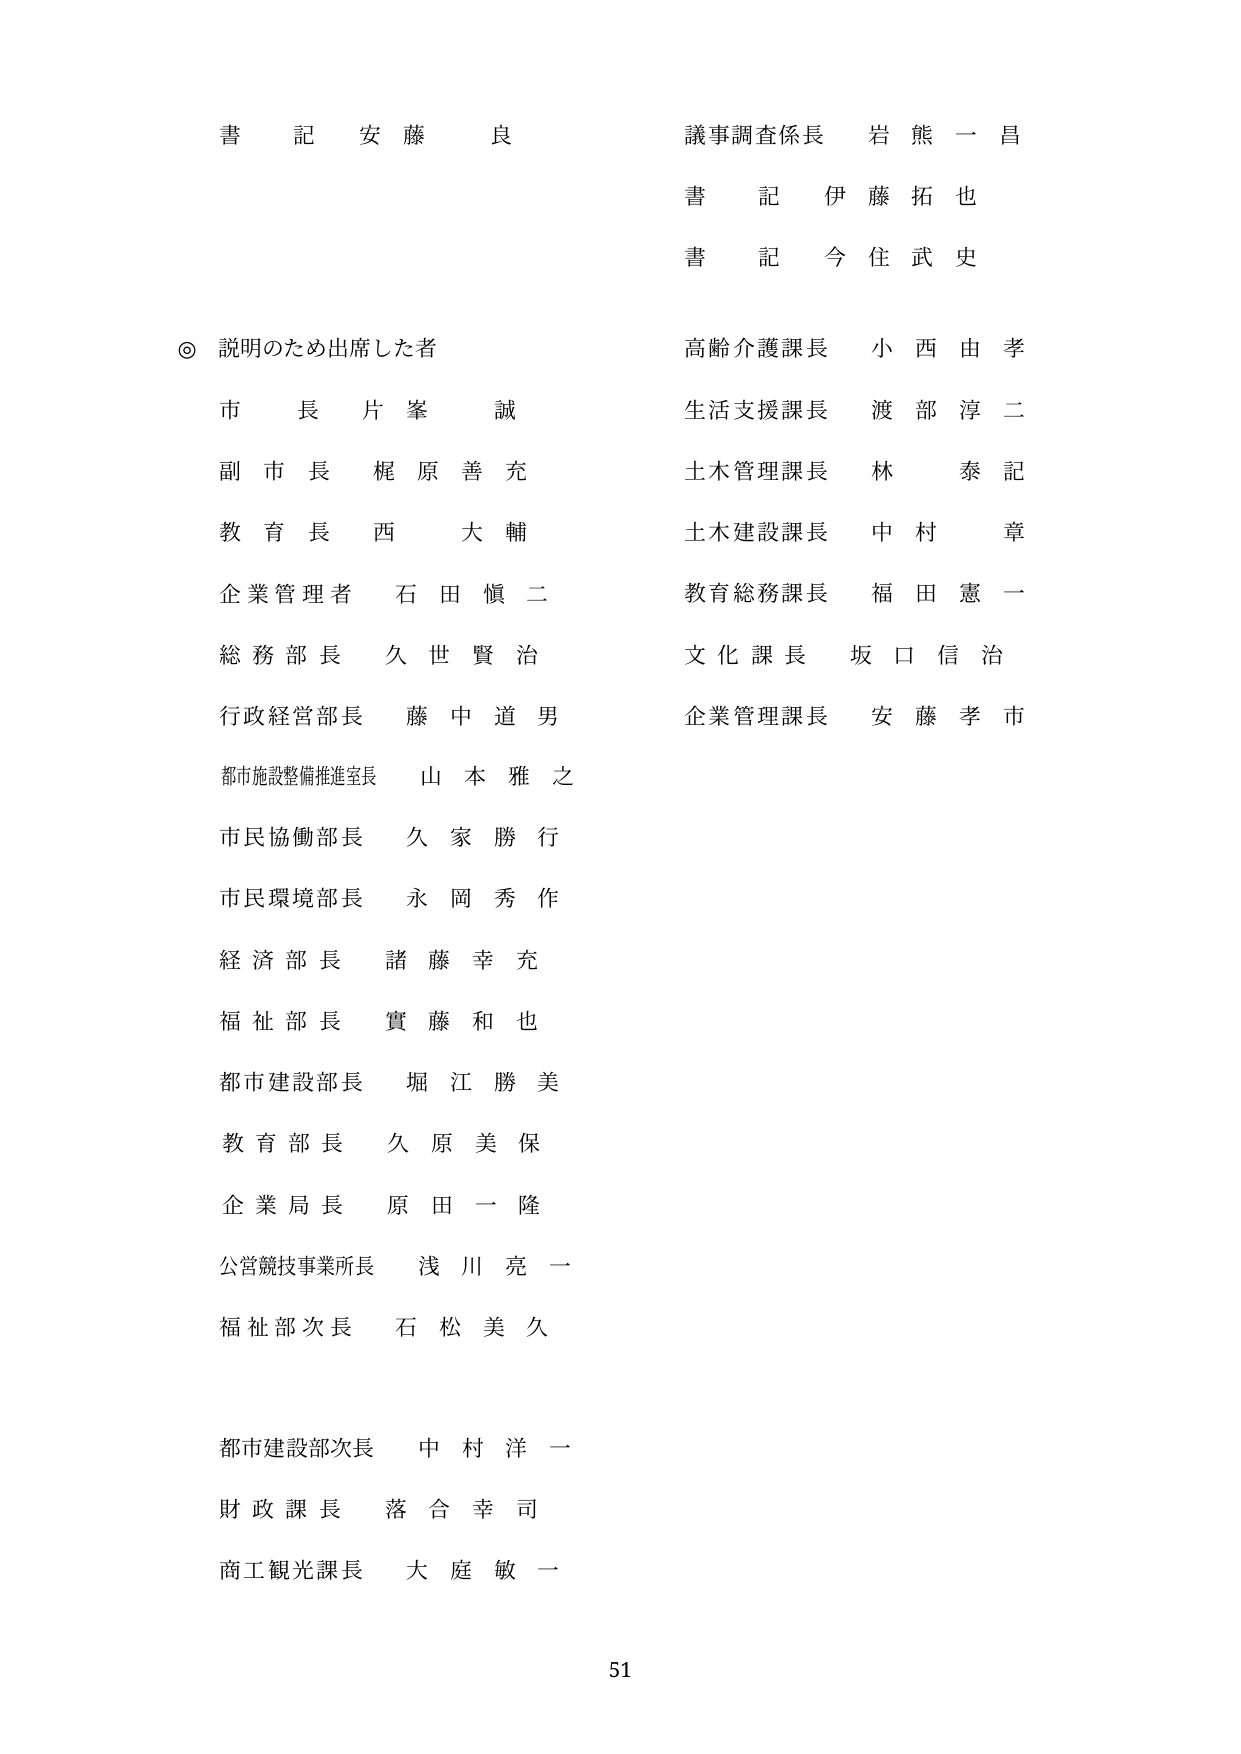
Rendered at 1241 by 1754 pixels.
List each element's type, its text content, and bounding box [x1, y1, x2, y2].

text 市民環境部長 永 岡 秀 作 [219, 882, 598, 913]
text 教育総務課長 福 田 憲 一 [684, 577, 1063, 608]
text 経済部長 諸 藤 幸 充 [219, 943, 598, 974]
text ◎ 説明のため出席した者 [177, 332, 598, 363]
text 都市施設整備推進室長 山 本 雅 之 [177, 759, 598, 791]
text 高齢介護課長 小 西 由 孝 [684, 332, 1063, 363]
text 文化課長 坂 口 信 治 [684, 638, 1063, 669]
text 市民協働部長 久 家 勝 行 [219, 820, 598, 852]
text 企業管理者 石 田 愼 二 [219, 577, 598, 608]
text 副市長 梶 原 善 充 [219, 454, 598, 486]
text 教育長 西 大 輔 [219, 516, 598, 547]
text 教育部長 久 原 美 保 [177, 1127, 598, 1158]
text 総務部長 久 世 賢 治 [219, 638, 598, 669]
text 土木管理課長 林 泰 記 [684, 454, 1063, 486]
text 公営競技事業所長 浅 川 亮 一 [219, 1249, 598, 1281]
text 都市建設部長 堀 江 勝 美 [219, 1065, 598, 1097]
text 書記 伊 藤 拓 也 [684, 179, 1063, 211]
text 書記 安 藤 良 [219, 118, 598, 149]
text 市長 片 峯 誠 [219, 393, 598, 424]
text 企業管理課長 安 藤 孝 市 [684, 699, 1063, 731]
text 議事調査係長 岩 熊 一 昌 [684, 118, 1063, 149]
text 書記 今 住 武 史 [684, 241, 1063, 272]
text 財政課長 落 合 幸 司 [219, 1492, 598, 1524]
text 企業局長 原 田 一 隆 [177, 1188, 598, 1219]
text 生活支援課長 渡 部 淳 二 [684, 393, 1063, 424]
text 土木建設課長 中 村 章 [684, 515, 1063, 547]
text 行政経営部長 藤 中 道 男 [219, 699, 598, 731]
text 商工観光課長 大 庭 敏 一 [219, 1554, 598, 1585]
text 都市建設部次長 中 村 洋 一 [219, 1431, 598, 1463]
text 福祉部長 實 藤 和 也 [219, 1004, 598, 1036]
text 福祉部次長 石 松 美 久 [219, 1310, 598, 1342]
